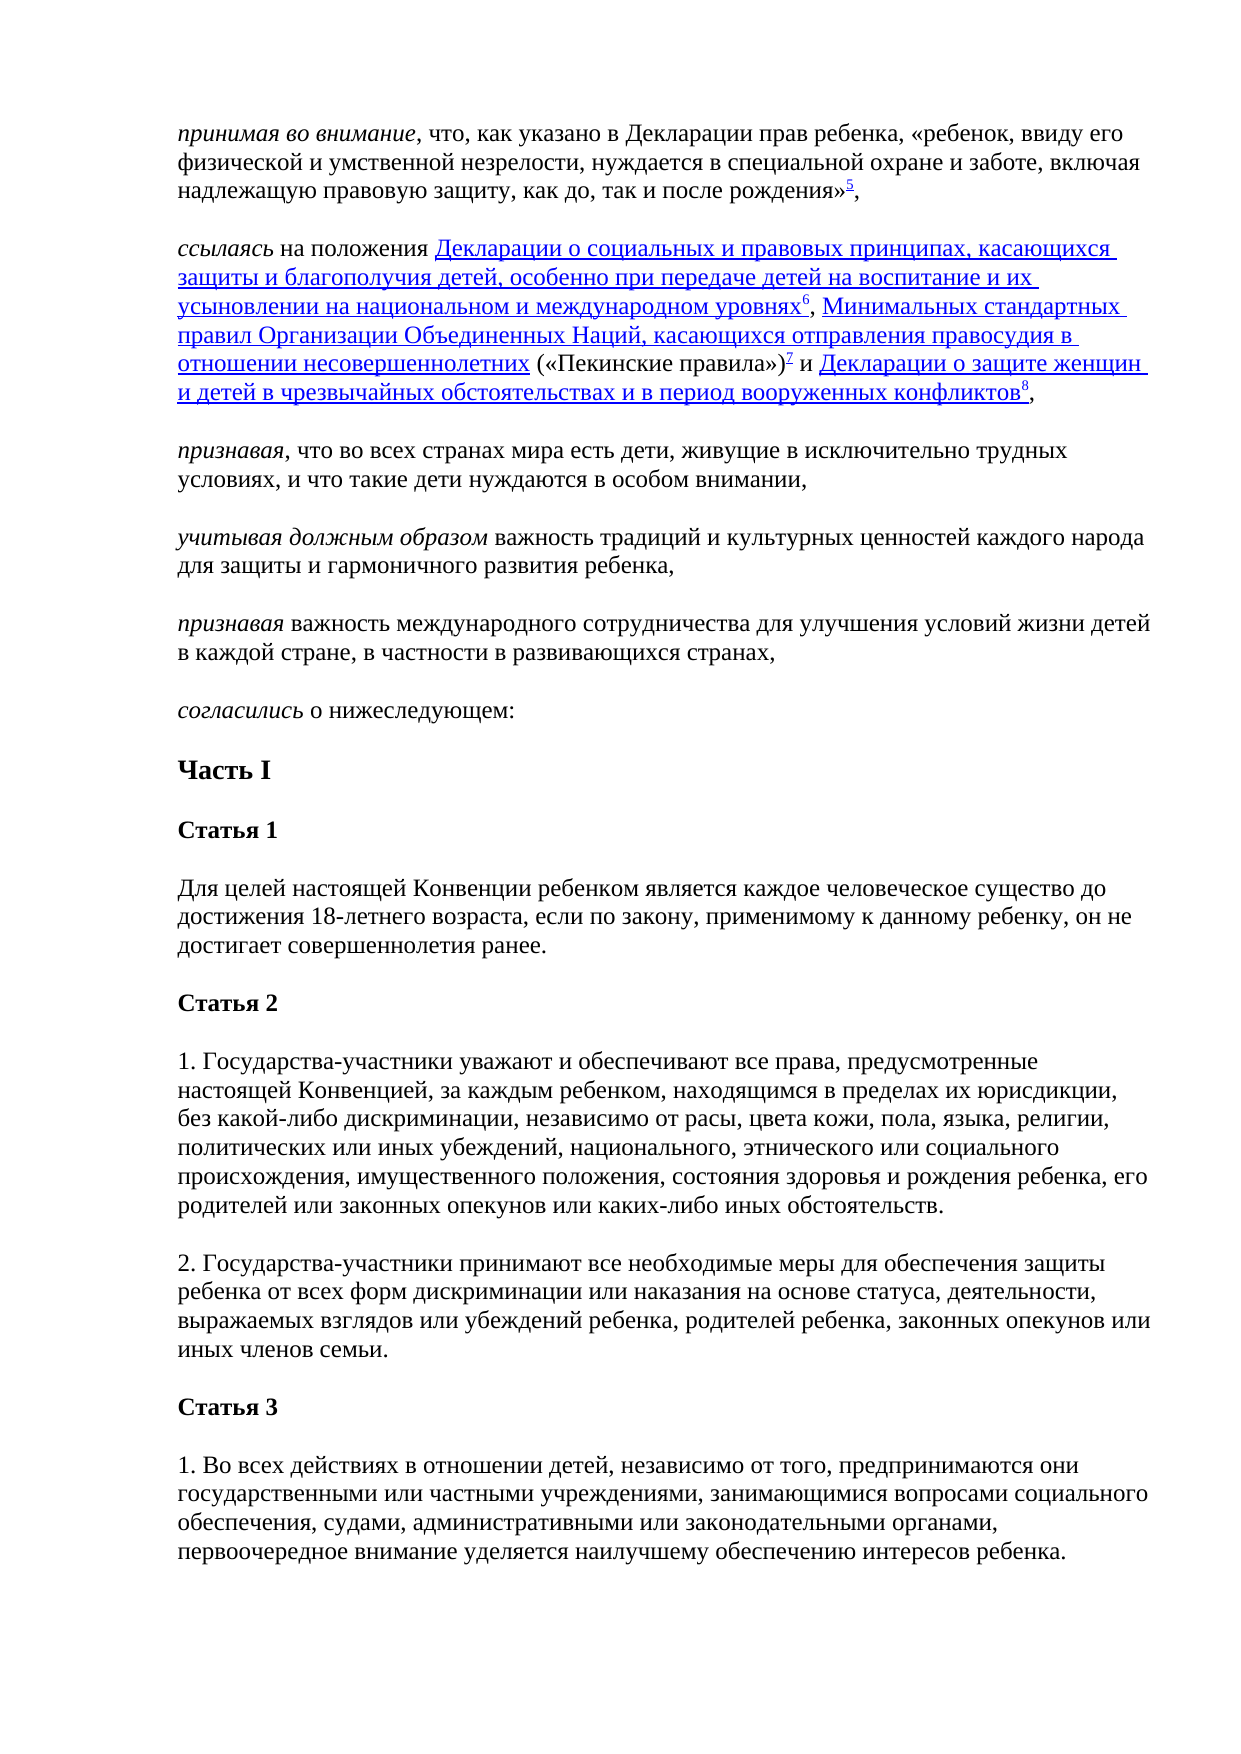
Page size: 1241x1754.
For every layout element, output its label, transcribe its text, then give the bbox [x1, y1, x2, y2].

text 1. Во всех действиях в отношении детей, независимо от того, предпринимаются они государственными или частными учреждениями, занимающимися вопросами социального обеспечения, судами, административными или законодательными органами, первоочередное внимание уделяется наилучшему обеспечению интересов ребенка. [177, 1450, 1152, 1565]
text Статья 1 [177, 815, 1152, 843]
text 2. Государства-участники принимают все необходимые меры для обеспечения защиты ребенка от всех форм дискриминации или наказания на основе статуса, деятельности, выражаемых взглядов или убеждений ребенка, родителей ребенка, законных опекунов или иных членов семьи. [177, 1248, 1152, 1363]
text согласились о нижеследующем: [177, 695, 1152, 724]
text Статья 3 [177, 1392, 1152, 1421]
text учитывая должным образом важность традиций и культурных ценностей каждого народа для защиты и гармоничного развития ребенка, [177, 522, 1152, 579]
text 1. Государства-участники уважают и обеспечивают все права, предусмотренные настоящей Конвенцией, за каждым ребенком, находящимся в пределах их юрисдикции, без какой-либо дискриминации, независимо от расы, цвета кожи, пола, языка, религии, политических или иных убеждений, национального, этнического или социального происхождения, имущественного положения, состояния здоровья и рождения ребенка, его родителей или законных опекунов или каких-либо иных обстоятельств. [177, 1046, 1152, 1218]
text принимая во внимание, что, как указано в Декларации прав ребенка, «ребенок, ввиду его физической и умственной незрелости, нуждается в специальной охране и заботе, включая надлежащую правовую защиту, как до, так и после рождения»5, [177, 118, 1152, 204]
text Для целей настоящей Конвенции ребенком является каждое человеческое существо до достижения 18-летнего возраста, если по закону, применимому к данному ребенку, он не достигает совершеннолетия ранее. [177, 873, 1152, 959]
text Статья 2 [177, 988, 1152, 1017]
text ссылаясь на положения Декларации о социальных и правовых принципах, касающихся защиты и благополучия детей, особенно при передаче детей на воспитание и их усыновлении на национальном и международном уровнях6, Минимальных стандартных правил Организации Объединенных Наций, касающихся отправления правосудия в отношении несовершеннолетних («Пекинские правила»)7 и Декларации о защите женщин и детей в чрезвычайных обстоятельствах и в период вооруженных конфликтов8, [177, 233, 1152, 406]
text Часть I [177, 753, 1152, 786]
text признавая, что во всех странах мира есть дети, живущие в исключительно трудных условиях, и что такие дети нуждаются в особом внимании, [177, 435, 1152, 493]
text признавая важность международного сотрудничества для улучшения условий жизни детей в каждой стране, в частности в развивающихся странах, [177, 608, 1152, 666]
